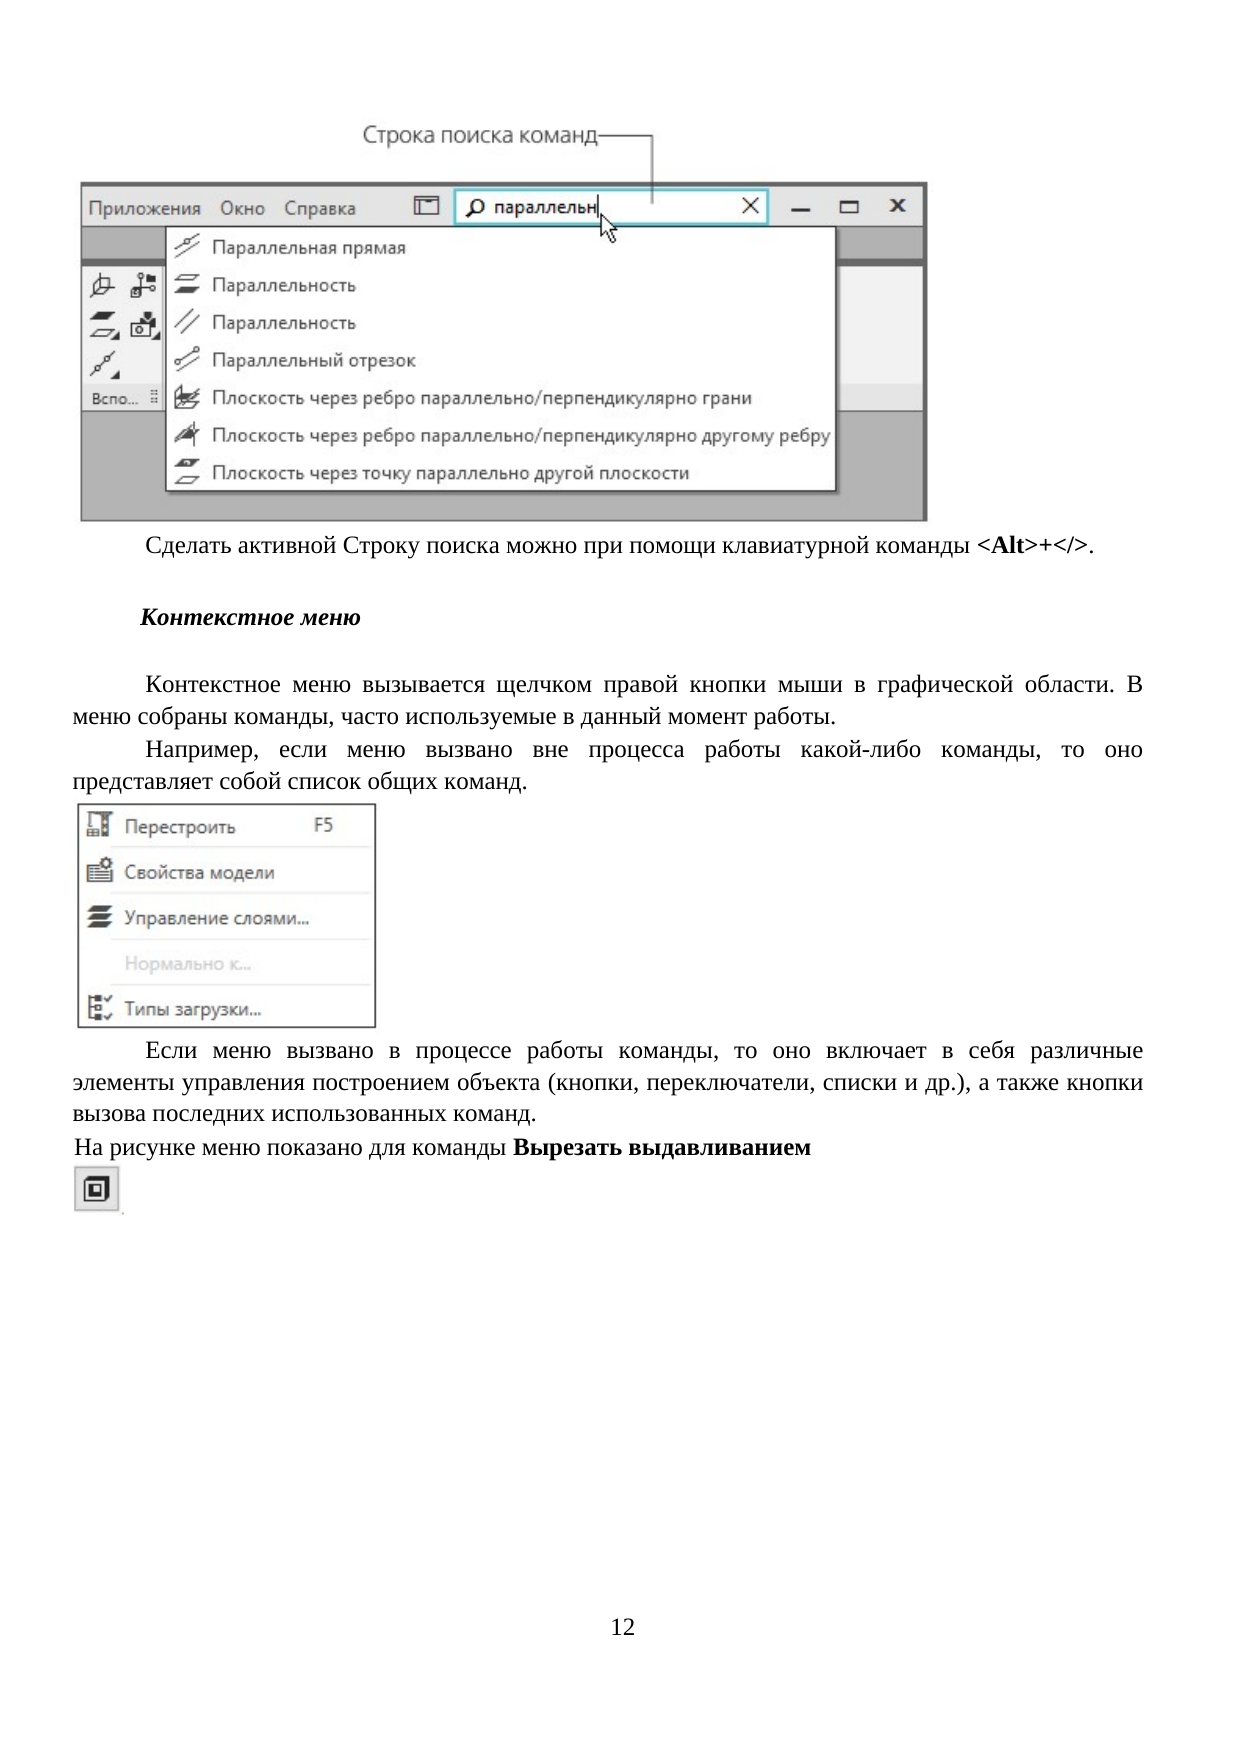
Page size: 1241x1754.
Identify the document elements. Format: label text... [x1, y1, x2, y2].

picture [73, 1162, 124, 1216]
text На рисунке меню показано для команды Вырезать выдавливанием [74, 1132, 1144, 1160]
text Например, если меню вызвано вне процесса работы какой-либо команды, то оно представляет собой список общих команд. [72, 734, 1144, 795]
text Контекстное меню [140, 602, 1078, 631]
picture [73, 799, 381, 1033]
text Контекстное меню вызывается щелчком правой кнопки мыши в графической области. В меню собраны команды, часто используемые в данный момент работы. [72, 669, 1144, 730]
text Если меню вызвано в процессе работы команды, то оно включает в себя различные элементы управления построением объекта (кнопки, переключатели, списки и др.), а также кнопки вызова последних использованных команд. [72, 1035, 1144, 1127]
text Сделать активной Строку поиска можно при помощи клавиатурной команды <Alt>+</>. [72, 530, 1144, 558]
picture [73, 118, 934, 528]
